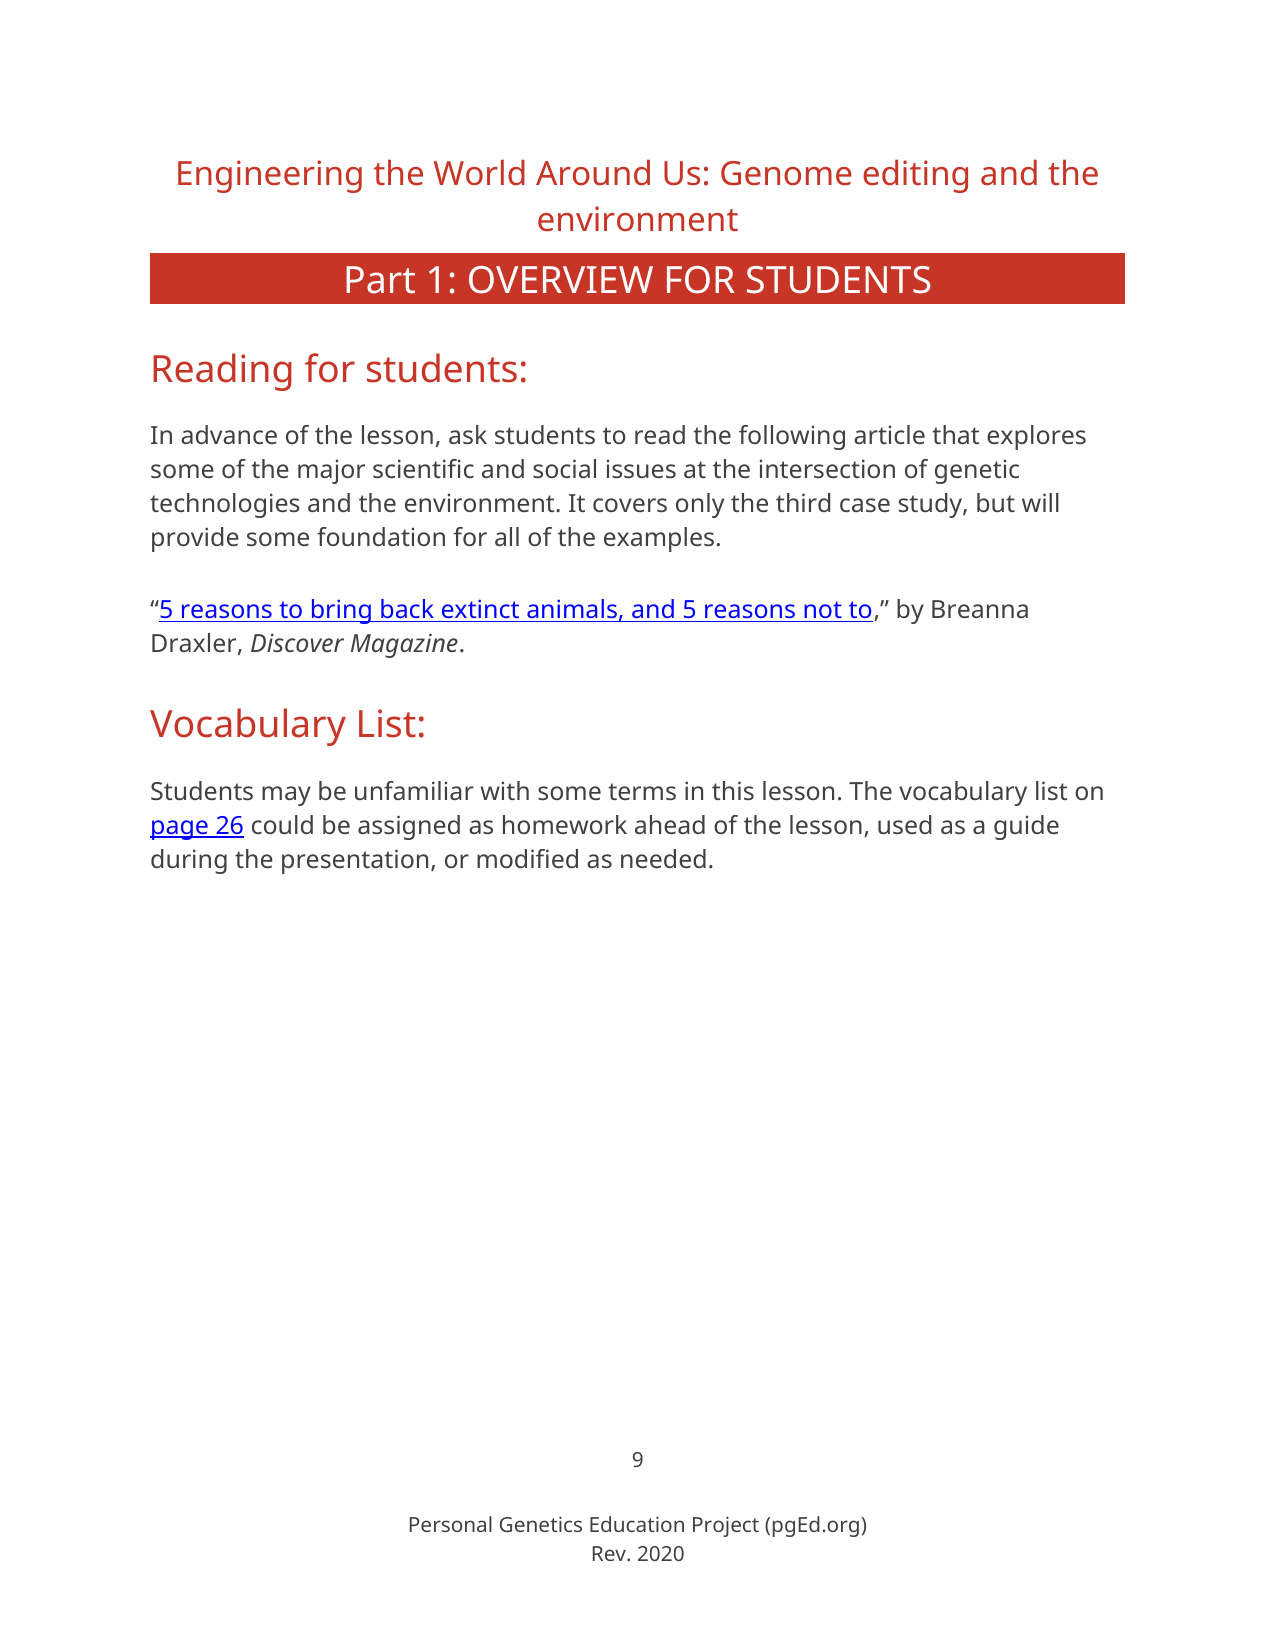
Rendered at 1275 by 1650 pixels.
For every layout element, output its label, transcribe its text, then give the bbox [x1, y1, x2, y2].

text In advance of the lesson, ask students to read the following article that explores some of the major scientific and social issues at the intersection of genetic technologies and the environment. It covers only the third case study, but will provide some foundation for all of the examples. [150, 418, 1125, 554]
text Engineering the World Around Us: Genome editing and the environment [150, 150, 1125, 241]
subtitle Part 1: OVERVIEW FOR STUDENTS [150, 253, 1125, 304]
subtitle Reading for students: [150, 342, 1125, 393]
text “5 reasons to bring back extinct animals, and 5 reasons not to,” by Breanna Draxler, Discover Magazine. [150, 592, 1125, 660]
text Students may be unfamiliar with some terms in this lesson. The vocabulary list on page 26 could be assigned as homework ahead of the lesson, used as a guide during the presentation, or modified as needed. [150, 773, 1125, 876]
subtitle Vocabulary List: [150, 697, 1125, 748]
